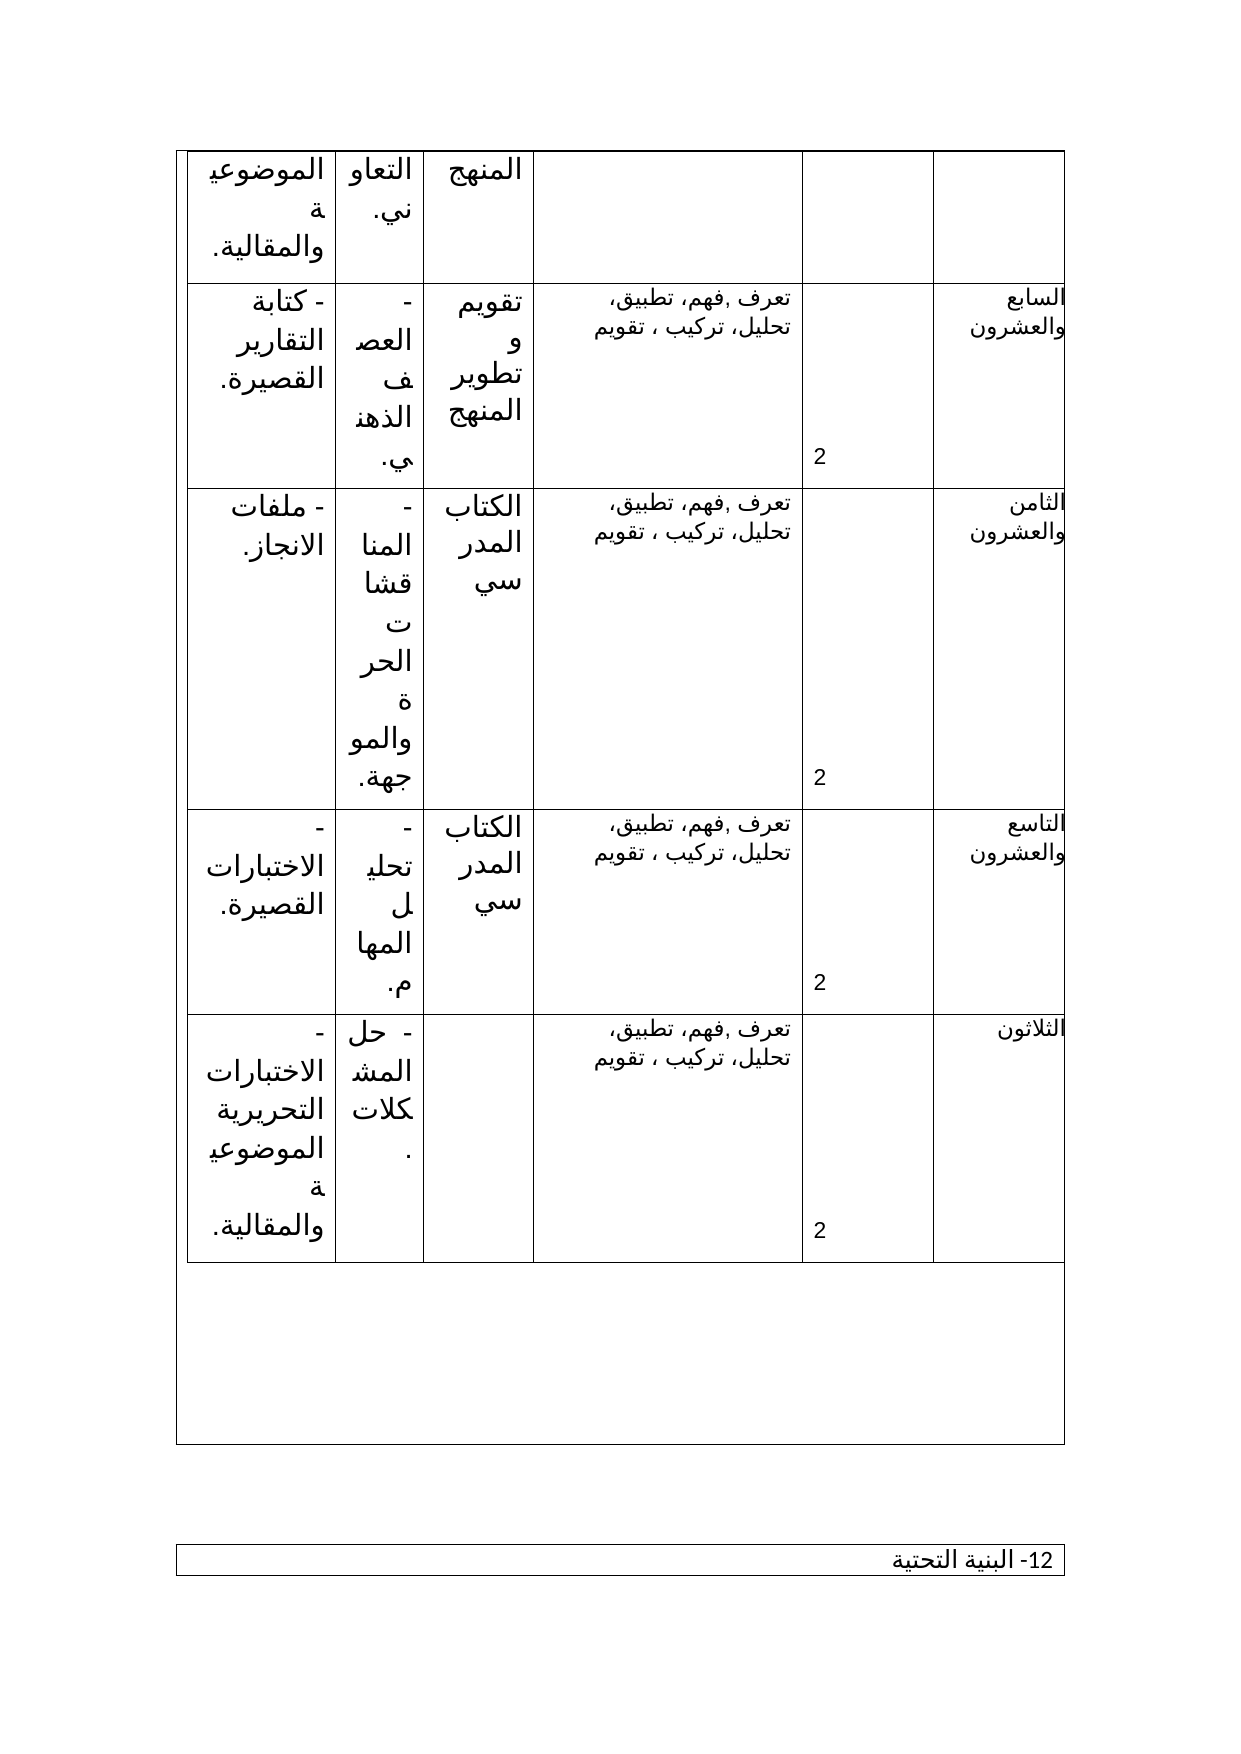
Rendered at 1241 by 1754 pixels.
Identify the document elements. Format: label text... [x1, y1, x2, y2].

table_cell 11. بنية المقرر [177, 151, 1064, 1443]
table_header 12- البنية التحتية [177, 1545, 1064, 1575]
